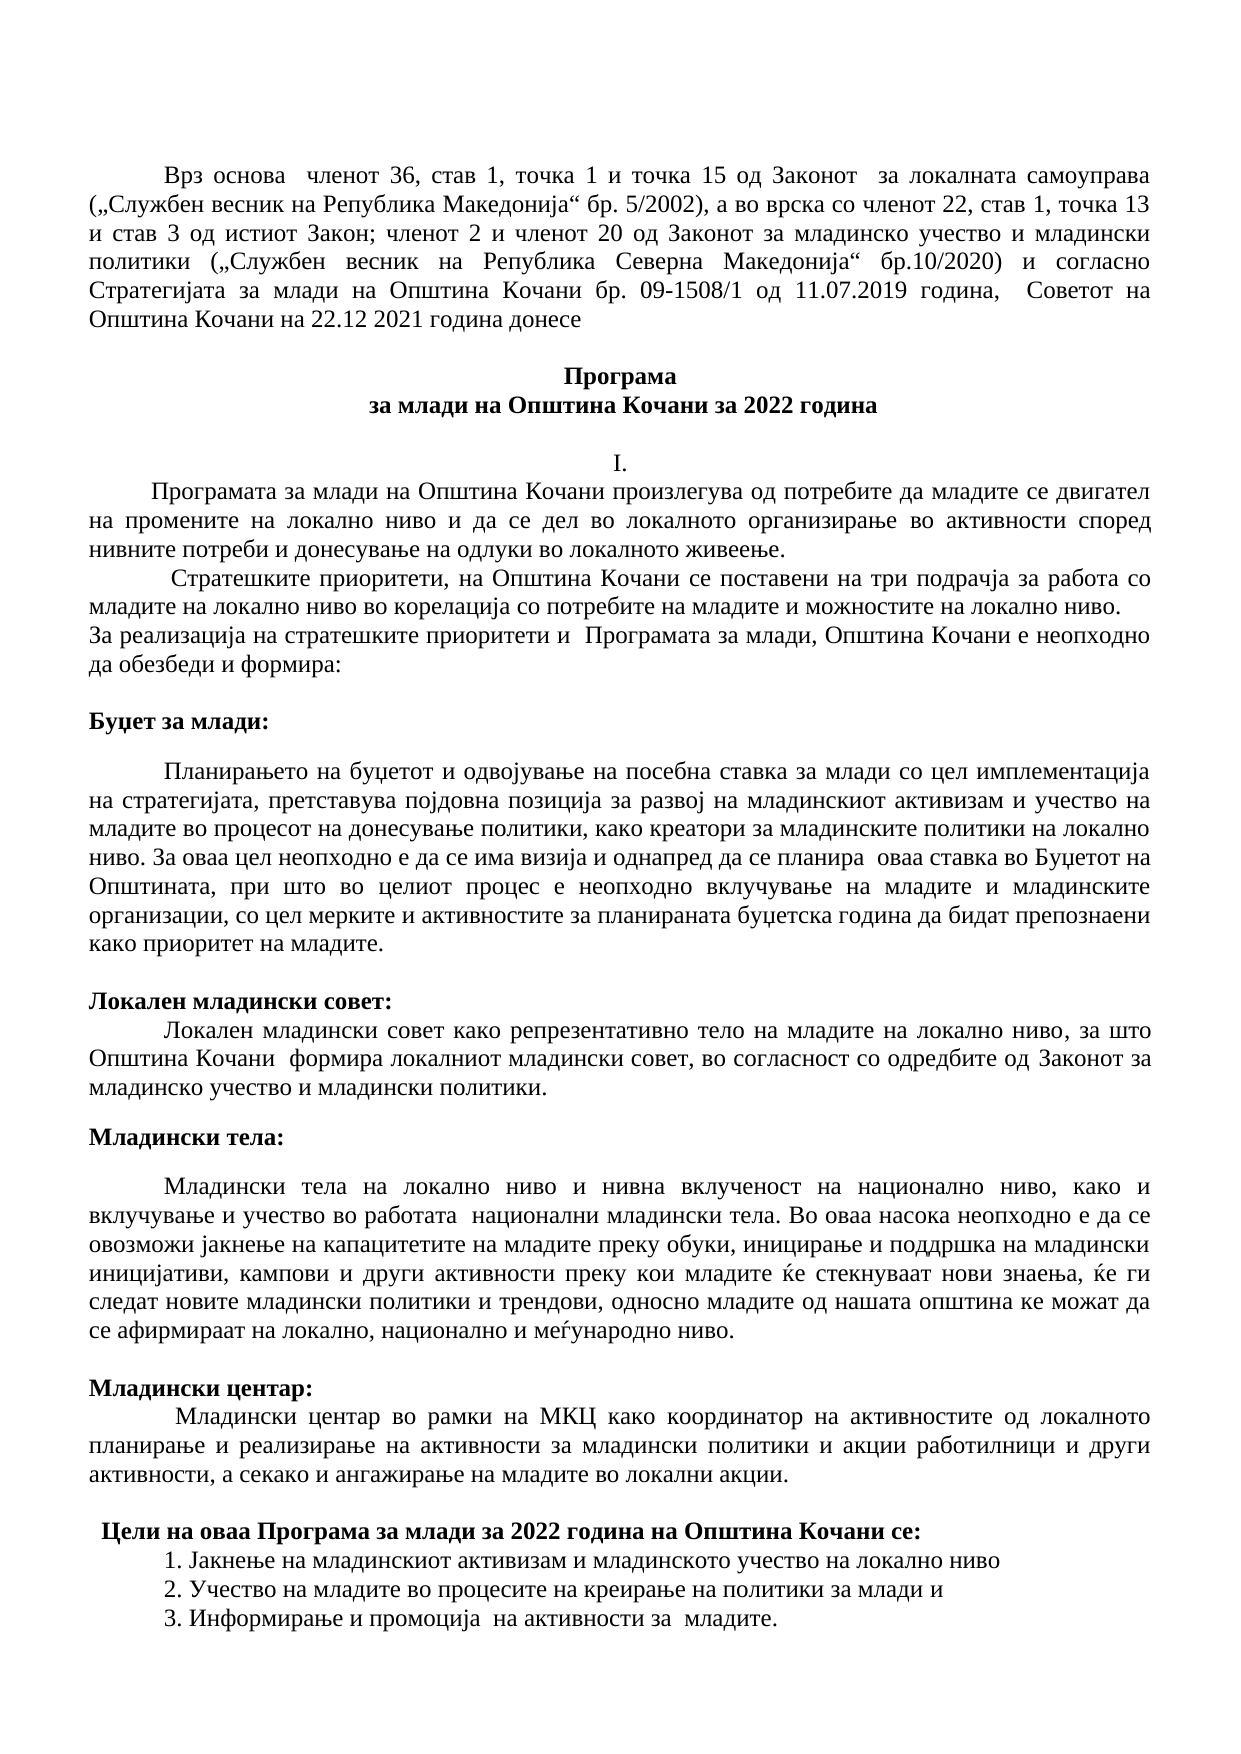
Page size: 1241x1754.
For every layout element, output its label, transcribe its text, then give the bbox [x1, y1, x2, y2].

text За реализација на стратешките приоритети и Програмата за млади, Општина Кочани е неопходно да обезбеди и формира: [89, 620, 1152, 678]
text Врз основа членот 36, став 1, точка 1 и точка 15 од Законот за локалната самоуправа („Службен весник на Република Македонија“ бр. 5/2002), а во врска со членот 22, став 1, точка 13 и став 3 од истиот Закон; членот 2 и членот 20 од Законот за младинско учество и младински политики („Службен весник на Република Северна Македонија“ бр.10/2020) и согласно Стратегијата за млади на Општина Кочани бр. 09-1508/1 од 11.07.2019 година, Советот на Општина Кочани на 22.12 2021 година донесе [89, 160, 1152, 333]
text Младински тела: [89, 1122, 1152, 1151]
text Стратешките приоритети, на Општина Кочани се поставени на три подрачја за работа со младите на локално ниво во корелација со потребите на младите и можностите на локално ниво. [89, 563, 1152, 620]
text I. [89, 448, 1152, 476]
list Младински тела на локално ниво и нивна вклученост на национално ниво, како и вклучување и учество во работата национални младински тела. Во оваа насока неопходно е да се овозможи јакнење на капацитетите на младите преку обуки, иницирање и поддршка на младински иницијативи, кампови и други активности преку кои младите ќе стекнуваат нови знаења, ќе ги следат новите младински политики и трендови, односно младите од нашата општина ке можат да се афирмираат на локално, национално и меѓународно ниво. [89, 1171, 1152, 1344]
text Програма [89, 361, 1152, 390]
text Програмата за млади на Општина Кочани произлегува од потребите да младите се двигател на промените на локално ниво и да се дел во локалното организирање во активности според нивните потреби и донесување на одлуки во локалното живеење. [89, 476, 1152, 563]
text 3. Информирање и промоција на активности за младите. [89, 1603, 1152, 1631]
text за млади на Општина Кочани за 2022 година [89, 390, 1152, 419]
text Буџет за млади: [89, 706, 1152, 735]
text Младински центар: [89, 1373, 1152, 1401]
text Локален младински совет: [89, 986, 1152, 1015]
text Цели на оваа Програма за млади за 2022 година на Општина Кочани се: [89, 1516, 1152, 1545]
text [89, 1545, 1152, 1574]
text 2. Учество на младите во процесите на креирање на политики за млади и [89, 1574, 1152, 1603]
text Локален младински совет како репрезентативно тело на младите на локално ниво, за што Општина Кочани формира локалниот младински совет, во согласност со одредбите од Законот за младинско учество и младински политики. [89, 1015, 1152, 1101]
list Младински центар во рамки на МКЦ како координатор на активностите од локалното планирање и реализирање на активности за младински политики и акции работилници и други активности, а секако и ангажирање на младите во локални акции. [89, 1401, 1152, 1488]
list Планирањето на буџетот и одвојување на посебна ставка за млади со цел имплементација на стратегијата, претставува појдовна позиција за развој на младинскиот активизам и учество на младите во процесот на донесување политики, како креатори за младинските политики на локално ниво. За оваа цел неопходно е да се има визија и однапред да се планира оваа ставка во Буџетот на Општината, при што во целиот процес е неопходно вклучување на младите и младинските организации, со цел мерките и активностите за планираната буџетска година да бидат препознаени како приоритет на младите. [89, 756, 1152, 957]
